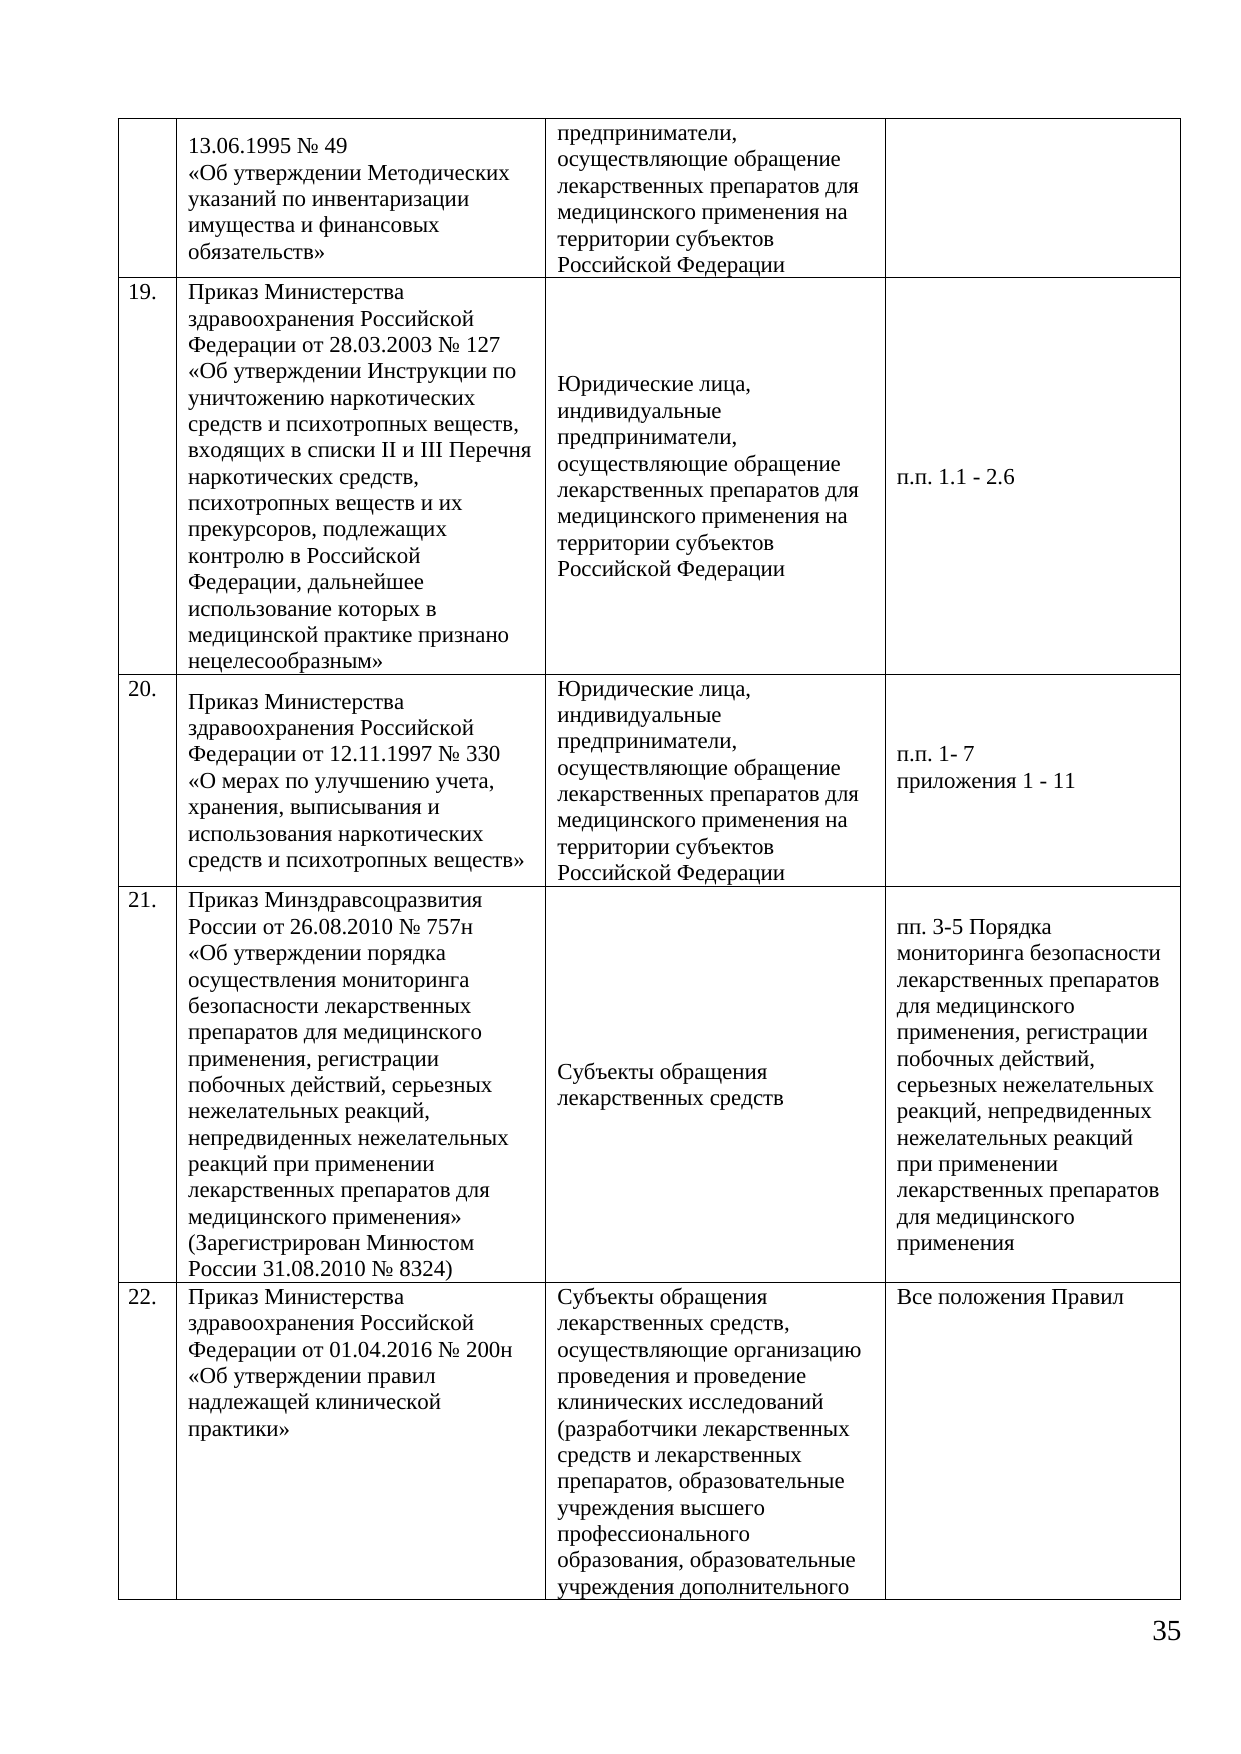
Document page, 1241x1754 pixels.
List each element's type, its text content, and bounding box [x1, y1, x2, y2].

table_cell Приказ Министерства здравоохранения Российской Федерации от 28.03.2003 № 127 «Об утверждении Инструкции по уничтожению наркотических средств и психотропных веществ, входящих в списки II и III Перечня наркотических средств, психотропных веществ и их прекурсоров, подлежащих контролю в Российской Федерации, дальнейшее использование которых в медицинской практике признано нецелесообразным» [177, 278, 545, 674]
table_cell п.п. 1.1 - 2.6 [886, 278, 1180, 674]
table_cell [177, 1283, 545, 1599]
table_cell Субъекты обращения лекарственных средств [546, 887, 885, 1282]
table_cell Приказ Минздравсоцразвития России от 26.08.2010 № 757н «Об утверждении порядка осуществления мониторинга безопасности лекарственных препаратов для медицинского применения, регистрации побочных действий, серьезных нежелательных реакций, непредвиденных нежелательных реакций при применении лекарственных препаратов для медицинского применения» (Зарегистрирован Минюстом России 31.08.2010 № 8324) [177, 887, 545, 1282]
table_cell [177, 119, 545, 277]
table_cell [546, 119, 885, 277]
table_cell [886, 119, 1180, 277]
table_cell [119, 119, 176, 277]
table_cell пп. 3-5 Порядка мониторинга безопасности лекарственных препаратов для медицинского применения, регистрации побочных действий, серьезных нежелательных реакций, непредвиденных нежелательных реакций при применении лекарственных препаратов для медицинского применения [886, 887, 1180, 1282]
table_cell [119, 675, 176, 886]
table_cell [119, 1283, 176, 1599]
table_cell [546, 1283, 885, 1599]
table_cell [119, 278, 176, 674]
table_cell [886, 1283, 1180, 1599]
table_cell п.п. 1- 7 приложения 1 - 11 [886, 675, 1180, 886]
table_cell Приказ Министерства здравоохранения Российской Федерации от 12.11.1997 № 330 «О мерах по улучшению учета, хранения, выписывания и использования наркотических средств и психотропных веществ» [177, 675, 545, 886]
table_cell [119, 887, 176, 1282]
